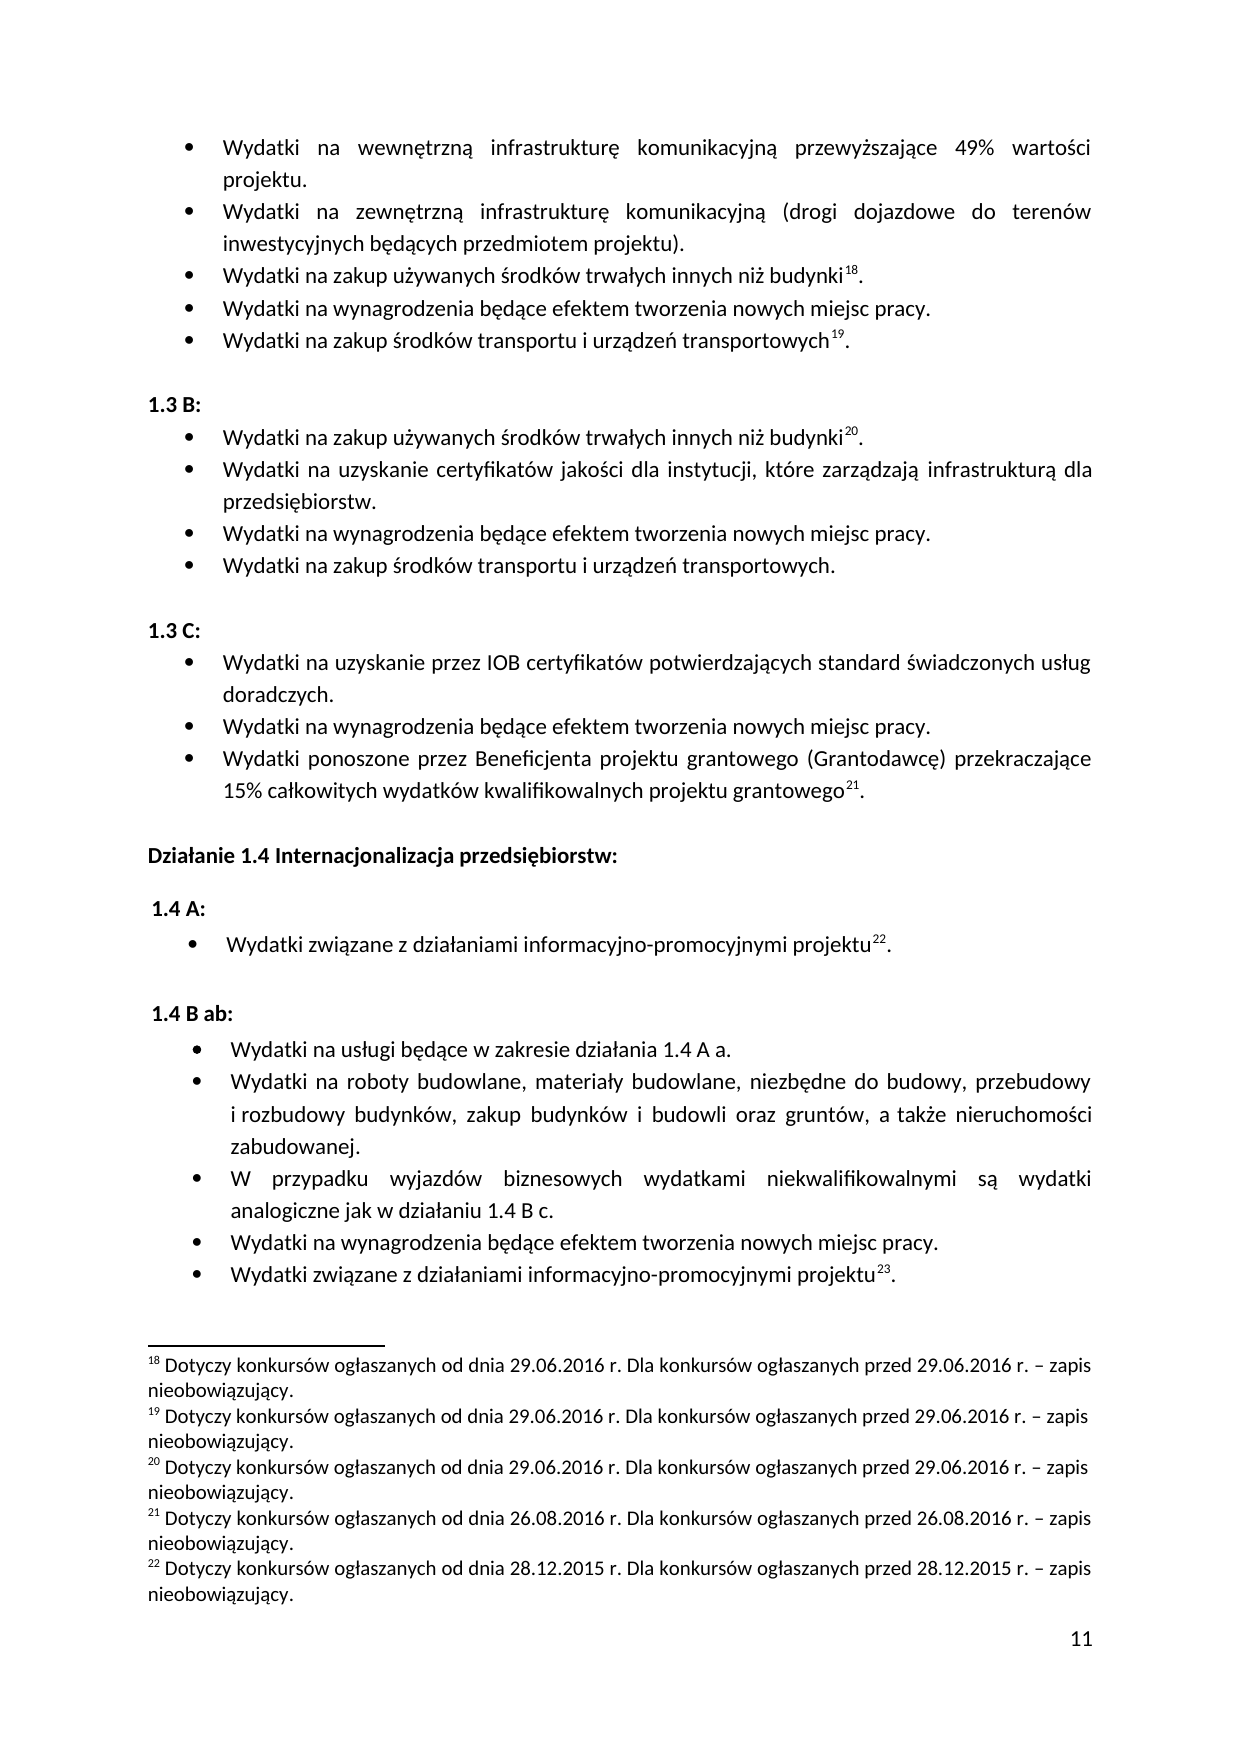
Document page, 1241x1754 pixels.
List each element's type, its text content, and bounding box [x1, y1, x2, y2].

list Wydatki na zakup środków transportu i urządzeń transportowych. [185, 326, 1093, 354]
list Wydatki na wynagrodzenia będące efektem tworzenia nowych miejsc pracy. [185, 519, 1093, 547]
list Wydatki na zakup środków transportu i urządzeń transportowych. [185, 551, 1093, 579]
list Wydatki na wynagrodzenia będące efektem tworzenia nowych miejsc pracy. [193, 1228, 1093, 1256]
list Wydatki na wynagrodzenia będące efektem tworzenia nowych miejsc pracy. [185, 294, 1093, 322]
list W przypadku wyjazdów biznesowych wydatkami niekwalifikowalnymi są wydatki analogiczne jak w działaniu 1.4 B c. [193, 1164, 1093, 1224]
list Wydatki na wynagrodzenia będące efektem tworzenia nowych miejsc pracy. [185, 712, 1093, 740]
text 1.3 C: [148, 616, 1093, 644]
list Wydatki na wewnętrzną infrastrukturę komunikacyjną przewyższające 49% wartości projektu. [185, 133, 1093, 193]
text 1.4 B ab: [151, 999, 1093, 1027]
list Wydatki na uzyskanie przez IOB certyfikatów potwierdzających standard świadczonych usług doradczych. [185, 648, 1093, 708]
list Wydatki związane z działaniami informacyjno-promocyjnymi projektu. [188, 930, 1093, 958]
text 1.4 A: [151, 894, 1093, 922]
list Wydatki na zakup używanych środków trwałych innych niż budynki. [185, 423, 1093, 451]
list Wydatki ponoszone przez Beneficjenta projektu grantowego (Grantodawcę) przekraczające 15% całkowitych wydatków kwalifikowalnych projektu grantowego. [185, 744, 1093, 805]
list Wydatki na zakup używanych środków trwałych innych niż budynki. [185, 262, 1093, 290]
text 1.3 B: [148, 390, 1093, 418]
text Działanie 1.4 Internacjonalizacja przedsiębiorstw: [148, 841, 1093, 869]
list Wydatki związane z działaniami informacyjno-promocyjnymi projektu. [193, 1261, 1093, 1289]
list Wydatki na zewnętrzną infrastrukturę komunikacyjną (drogi dojazdowe do terenów inwestycyjnych będących przedmiotem projektu). [185, 197, 1093, 257]
list Wydatki na roboty budowlane, materiały budowlane, niezbędne do budowy, przebudowy i rozbudowy budynków, zakup budynków i budowli oraz gruntów, a także nieruchomości zabudowanej. [193, 1067, 1093, 1160]
list Wydatki na usługi będące w zakresie działania 1.4 A a. [193, 1035, 1093, 1063]
list Wydatki na uzyskanie certyfikatów jakości dla instytucji, które zarządzają infrastrukturą dla przedsiębiorstw. [185, 455, 1093, 515]
